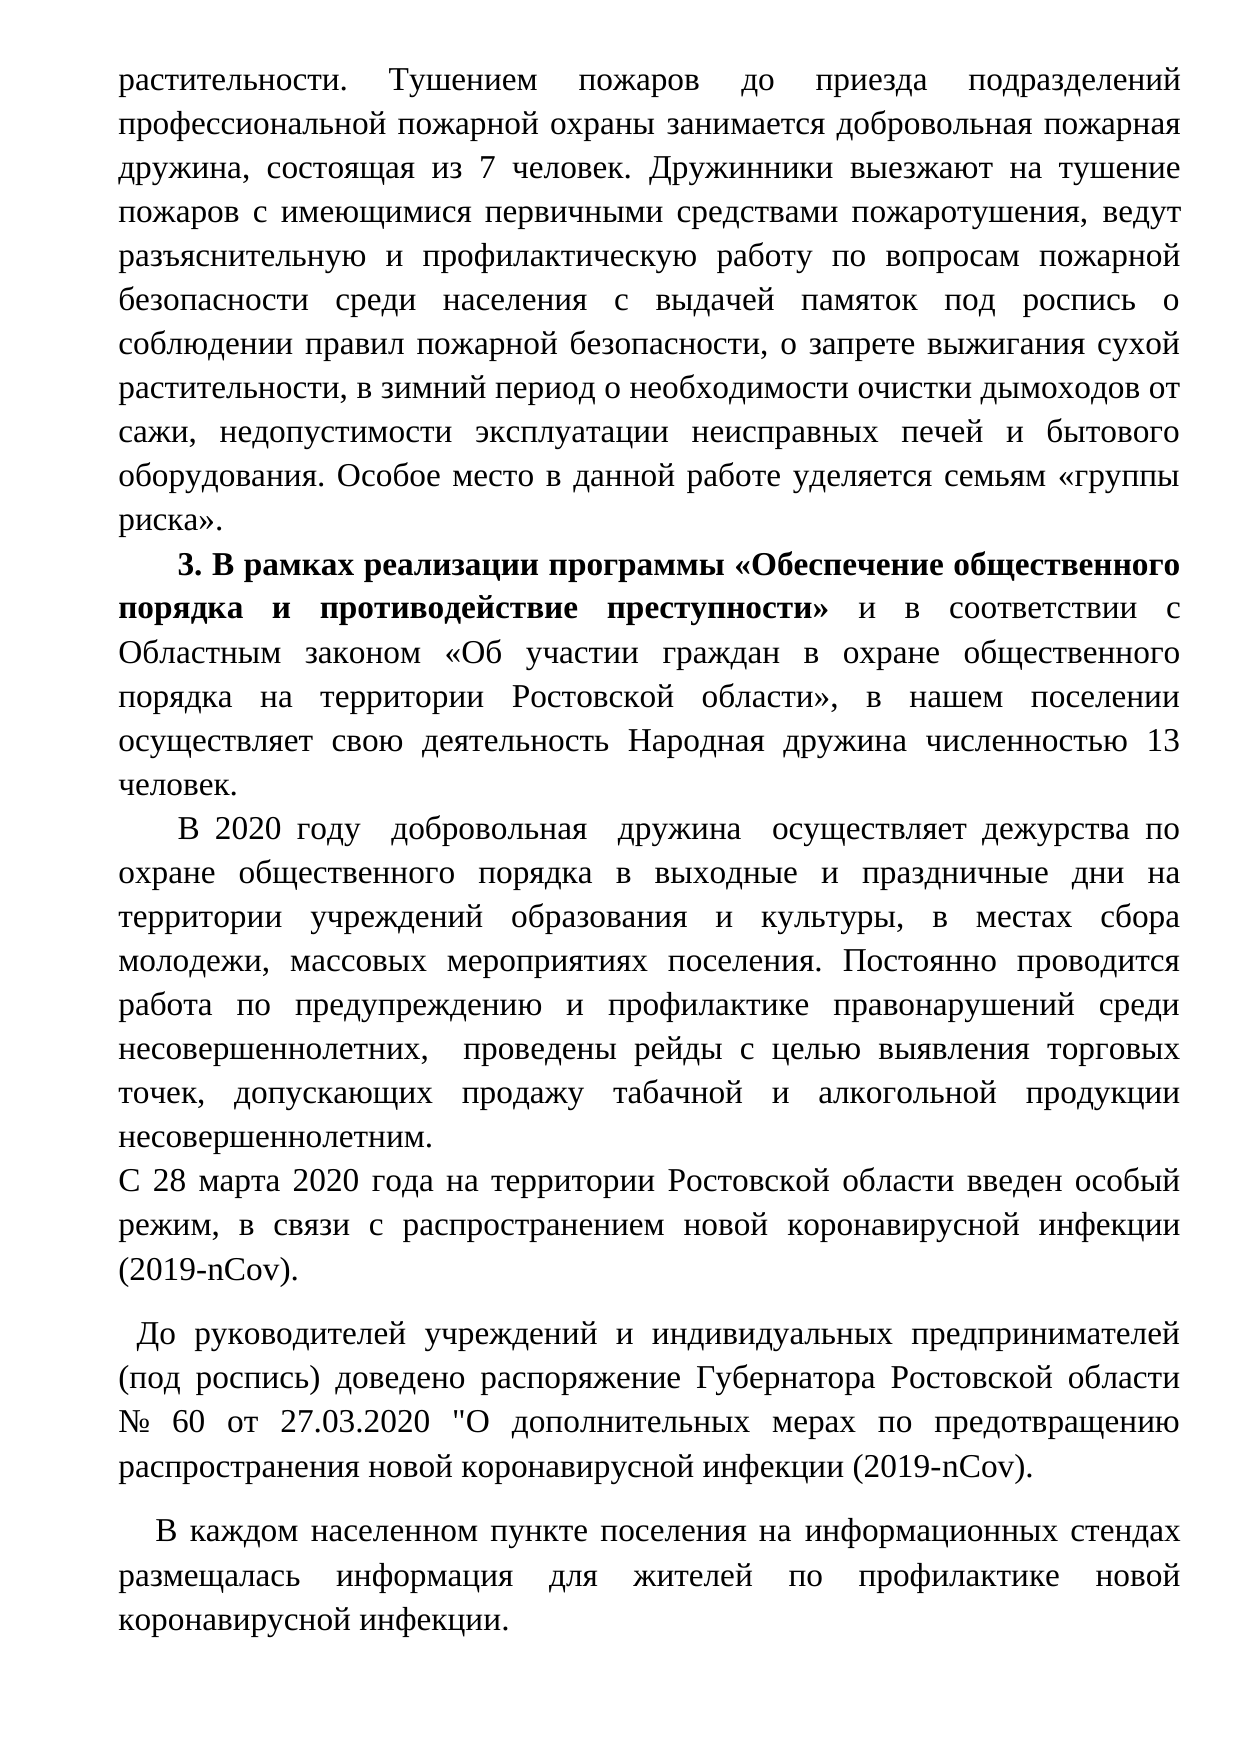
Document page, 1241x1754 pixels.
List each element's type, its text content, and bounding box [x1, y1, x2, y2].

subtitle 3. В рамках реализации программы «Обеспечение общественного порядка и противодействие преступности» и в соответствии с Областным законом «Об участии граждан в охране общественного порядка на территории Ростовской области», в нашем поселении осуществляет свою деятельность Народная дружина численностью 13 человек. [118, 544, 1181, 802]
text В 2020 году добровольная дружина осуществляет дежурства по охране общественного порядка в выходные и праздничные дни на территории учреждений образования и культуры, в местах сбора молодежи, массовых мероприятиях поселения. Постоянно проводится работа по предупреждению и профилактике правонарушений среди несовершеннолетних, проведены рейды с целью выявления торговых точек, допускающих продажу табачной и алкогольной продукции несовершеннолетним. [118, 808, 1181, 1155]
text До руководителей учреждений и индивидуальных предпринимателей (под роспись) доведено распоряжение Губернатора Ростовской области № 60 от 27.03.2020 "О дополнительных мерах по предотвращению распространения новой коронавирусной инфекции (2019-nCov). [118, 1314, 1181, 1484]
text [118, 59, 1181, 538]
text С 28 марта 2020 года на территории Ростовской области введен особый режим, в связи с распространением новой коронавирусной инфекции (2019-nCov). [118, 1161, 1181, 1287]
text В каждом населенном пункте поселения на информационных стендах размещалась информация для жителей по профилактике новой коронавирусной инфекции. [118, 1511, 1181, 1637]
